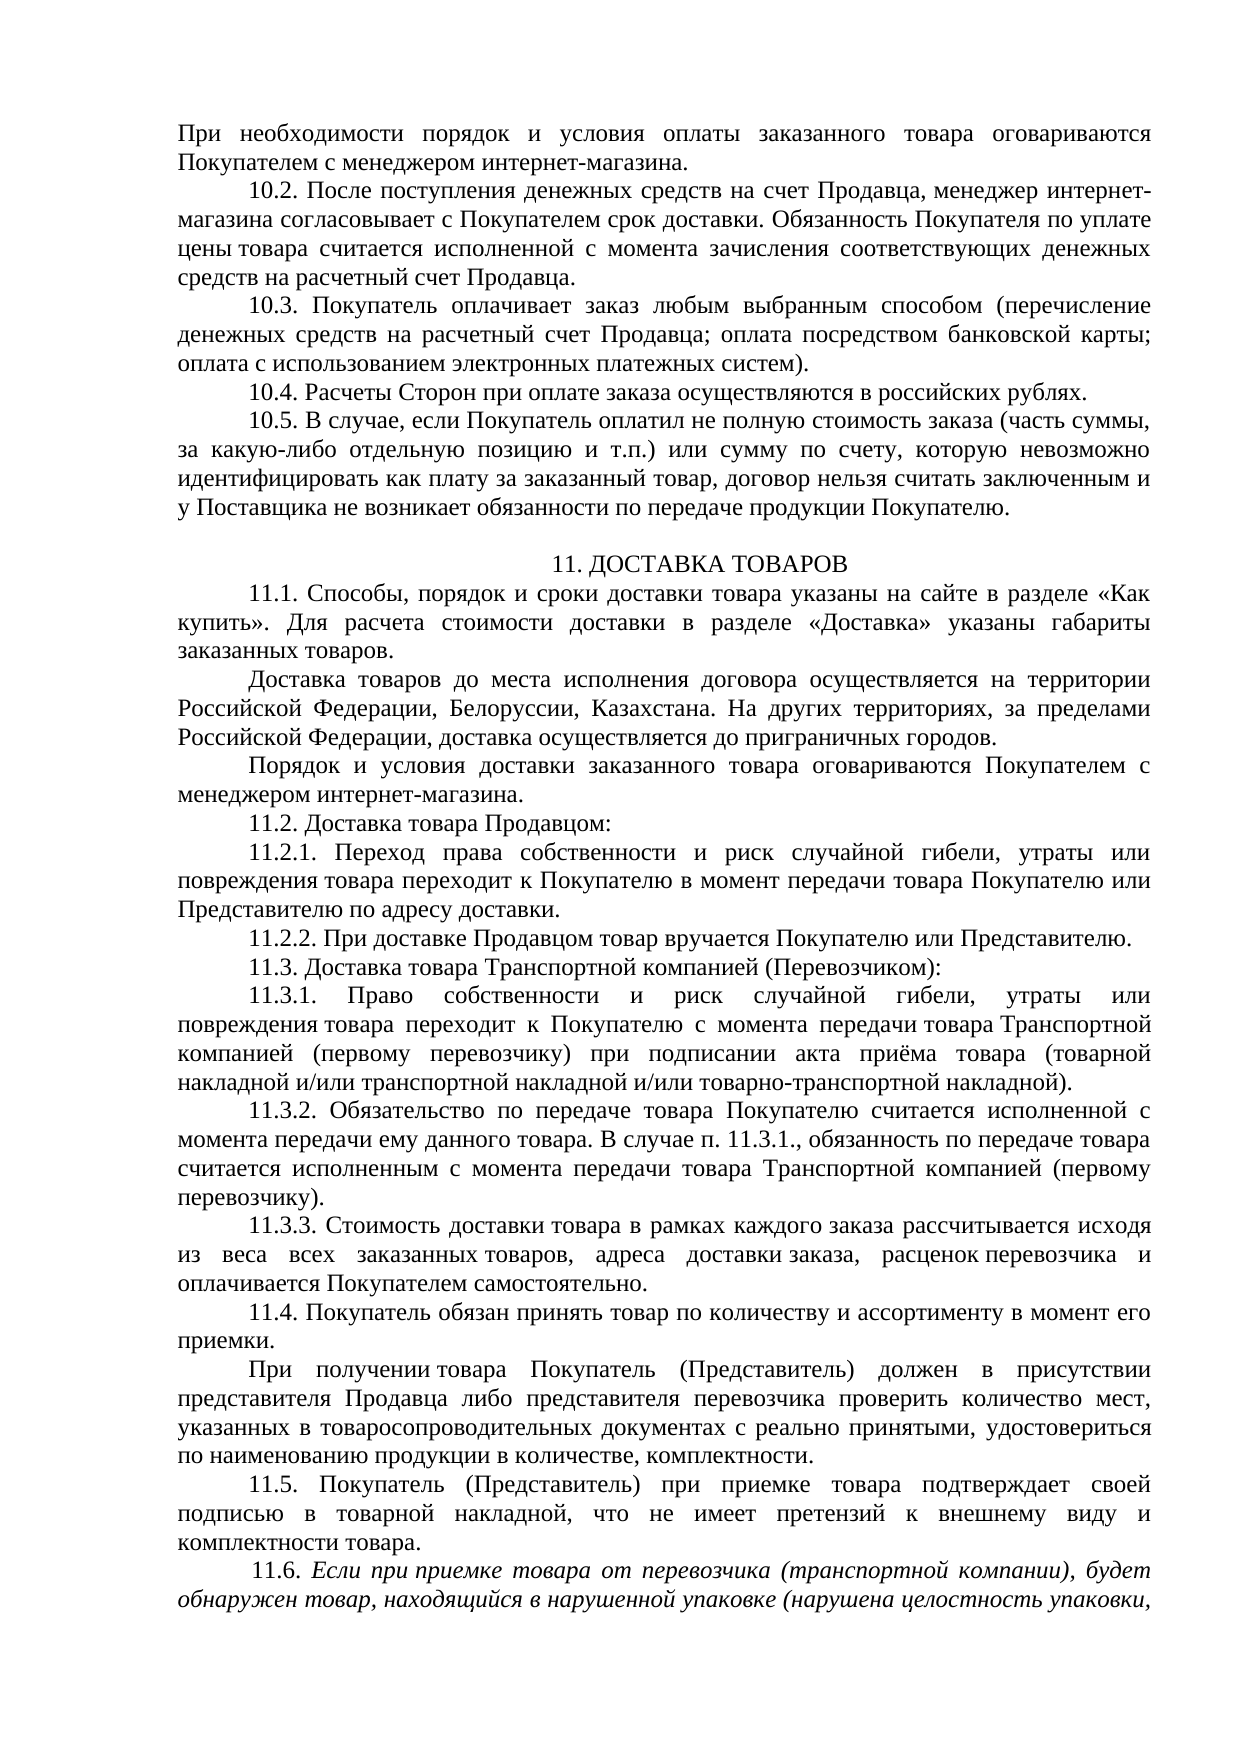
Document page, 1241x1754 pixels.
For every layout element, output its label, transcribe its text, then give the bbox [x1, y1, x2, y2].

text 11.5. Покупатель (Представитель) при приемке товара подтверждает своей подписью в товарной накладной, что не имеет претензий к внешнему виду и комплектности товара. [177, 1469, 1152, 1556]
text 11.1. Способы, порядок и сроки доставки товара указаны на сайте в разделе «Как купить». Для расчета стоимости доставки в разделе «Доставка» указаны габариты заказанных товаров. [177, 578, 1152, 664]
text При необходимости порядок и условия оплаты заказанного товара оговариваются Покупателем с менеджером интернет-магазина. [177, 118, 1152, 176]
text 10.4. Расчеты Сторон при оплате заказа осуществляются в российских рублях. [177, 377, 1152, 406]
text 10.3. Покупатель оплачивает заказ любым выбранным способом (перечисление денежных средств на расчетный счет Продавца; оплата посредством банковской карты; оплата с использованием электронных платежных систем). [177, 291, 1152, 377]
text 11.4. Покупатель обязан принять товар по количеству и ассортименту в момент его приемки. [177, 1297, 1152, 1354]
text При получении товара Покупатель (Представитель) должен в присутствии представителя Продавца либо представителя перевозчика проверить количество мест, указанных в товаросопроводительных документах с реально принятыми, удостовериться по наименованию продукции в количестве, комплектности. [177, 1354, 1152, 1469]
text 11.3.2. Обязательство по передаче товара Покупателю считается исполненной с момента передачи ему данного товара. В случае п. 11.3.1., обязанность по передаче товара считается исполненным с момента передачи товара Транспортной компанией (первому перевозчику). [177, 1096, 1152, 1211]
text Доставка товаров до места исполнения договора осуществляется на территории Российской Федерации, Белоруссии, Казахстана. На других территориях, за пределами Российской Федерации, доставка осуществляется до приграничных городов. [177, 664, 1152, 751]
text 10.5. В случае, если Покупатель оплатил не полную стоимость заказа (часть суммы, за какую-либо отдельную позицию и т.п.) или сумму по счету, которую невозможно идентифицировать как плату за заказанный товар, договор нельзя считать заключенным и у Поставщика не возникает обязанности по передаче продукции Покупателю. [177, 406, 1152, 521]
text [177, 1556, 1152, 1613]
text 11.2.2. При доставке Продавцом товар вручается Покупателю или Представителю. [177, 923, 1152, 952]
text Порядок и условия доставки заказанного товара оговариваются Покупателем с менеджером интернет-магазина. [177, 751, 1152, 808]
text 11.3.1. Право собственности и риск случайной гибели, утраты или повреждения товара переходит к Покупателю с момента передачи товара Транспортной компанией (первому перевозчику) при подписании акта приёма товара (товарной накладной и/или транспортной накладной и/или товарно-транспортной накладной). [177, 981, 1152, 1096]
text 10.2. После поступления денежных средств на счет Продавца, менеджер интернет-магазина согласовывает с Покупателем срок доставки. Обязанность Покупателя по уплате цены товара считается исполненной с момента зачисления соответствующих денежных средств на расчетный счет Продавца. [177, 176, 1152, 291]
text 11. ДОСТАВКА ТОВАРОВ [177, 549, 1152, 578]
text 11.2.1. Переход права собственности и риск случайной гибели, утраты или повреждения товара переходит к Покупателю в момент передачи товара Покупателю или Представителю по адресу доставки. [177, 837, 1152, 923]
text 11.2. Доставка товара Продавцом: [177, 808, 1152, 837]
text 11.3. Доставка товара Транспортной компанией (Перевозчиком): [177, 952, 1152, 981]
text 11.3.3. Стоимость доставки товара в рамках каждого заказа рассчитывается исходя из веса всех заказанных товаров, адреса доставки заказа, расценок перевозчика и оплачивается Покупателем самостоятельно. [177, 1211, 1152, 1297]
